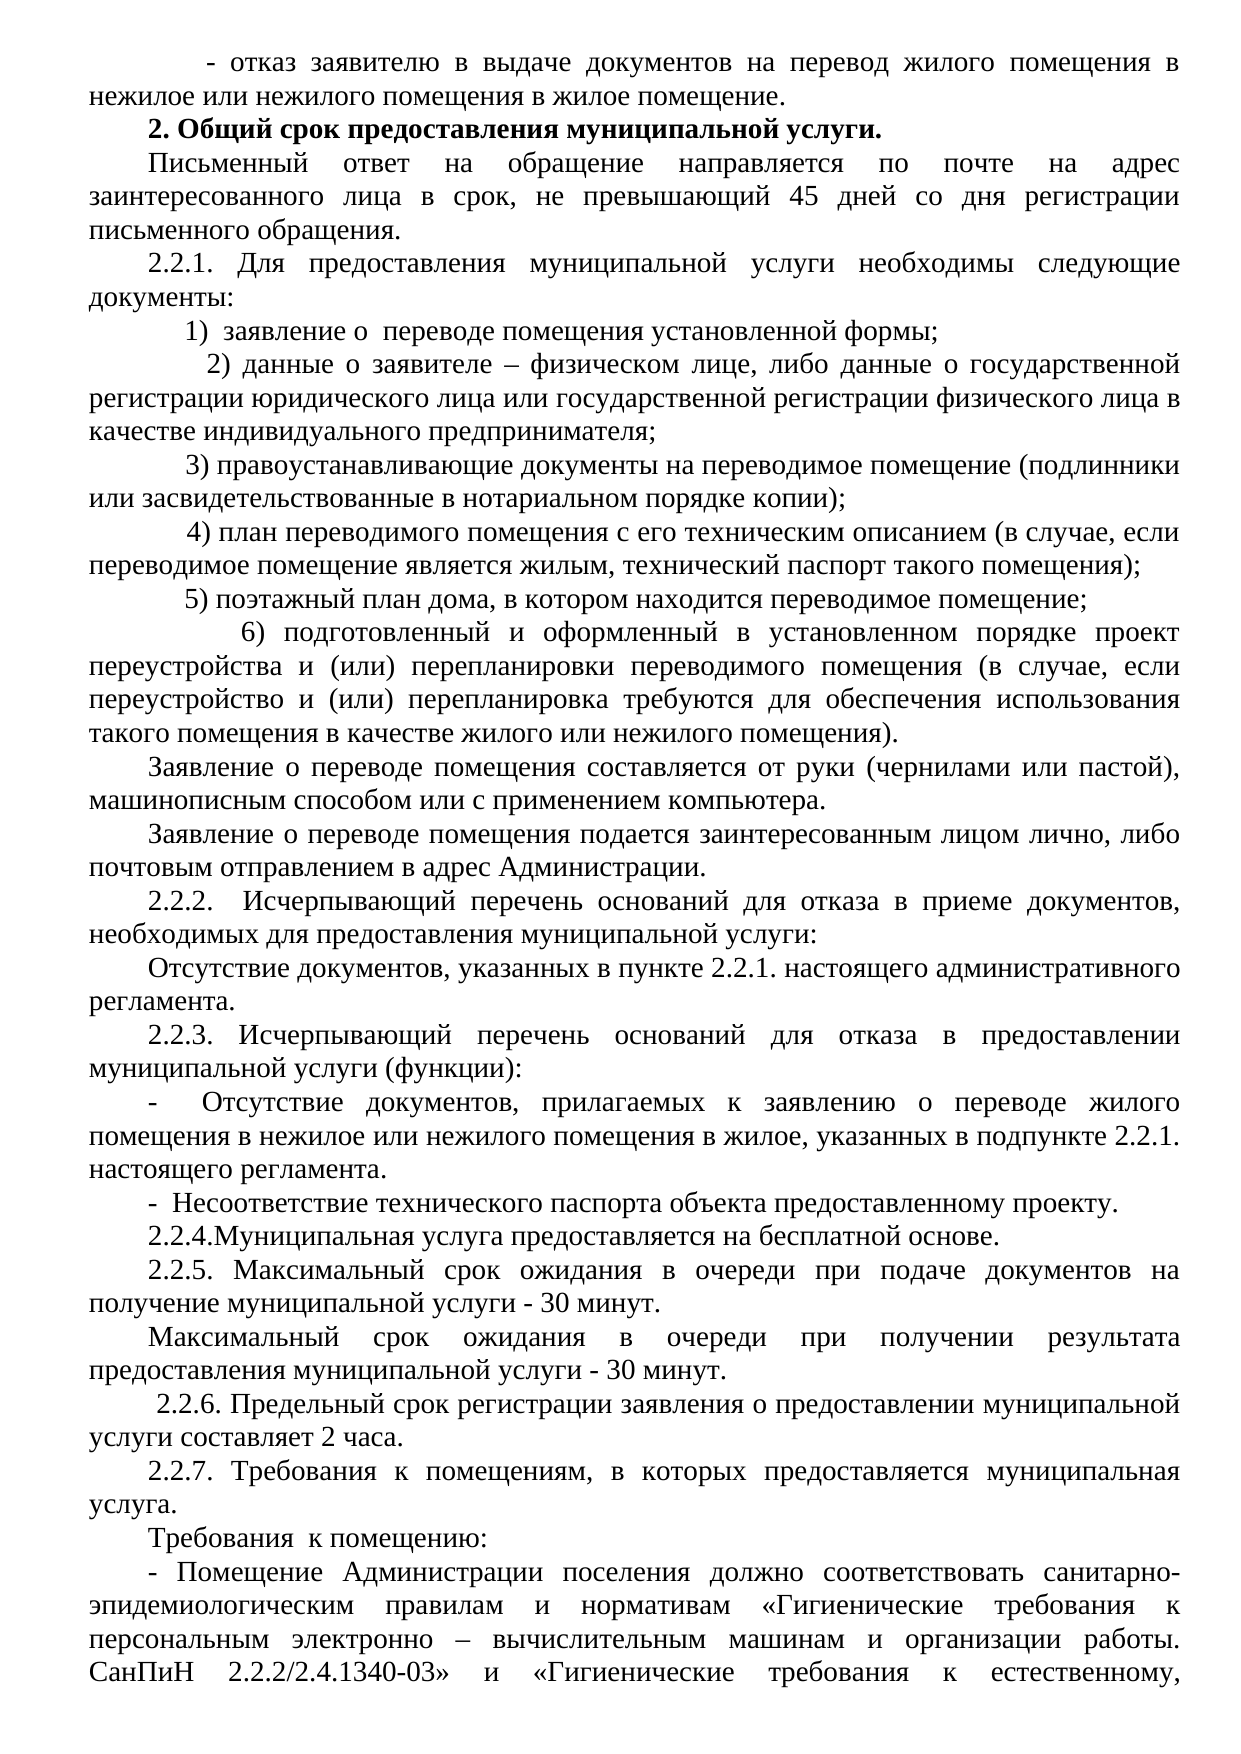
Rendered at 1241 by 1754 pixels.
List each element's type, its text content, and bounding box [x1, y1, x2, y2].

text 2.2.7. Требования к помещениям, в которых предоставляется муниципальная услуга. [89, 1453, 1181, 1520]
text Требования к помещению: [89, 1520, 1181, 1554]
text - Несоответствие технического паспорта объекта предоставленному проекту. [89, 1185, 1181, 1218]
text 3) правоустанавливающие документы на переводимое помещение (подлинники или засвидетельствованные в нотариальном порядке копии); [89, 447, 1181, 514]
text 1) заявление о переводе помещения установленной формы; [89, 313, 1181, 346]
text 2.2.5. Максимальный срок ожидания в очереди при подаче документов на получение муниципальной услуги - 30 минут. [89, 1252, 1181, 1319]
text Заявление о переводе помещения составляется от руки (чернилами или пастой), машинописным способом или с применением компьютера. [89, 749, 1181, 816]
text Отсутствие документов, указанных в пункте 2.2.1. настоящего административного регламента. [89, 950, 1181, 1017]
text - отказ заявителю в выдаче документов на перевод жилого помещения в нежилое или нежилого помещения в жилое помещение. [89, 44, 1181, 111]
text Письменный ответ на обращение направляется по почте на адрес заинтересованного лица в срок, не превышающий 45 дней со дня регистрации письменного обращения. [89, 145, 1181, 246]
text 5) поэтажный план дома, в котором находится переводимое помещение; [89, 581, 1181, 614]
text 2.2.6. Предельный срок регистрации заявления о предоставлении муниципальной услуги составляет 2 часа. [89, 1386, 1181, 1453]
text 2. Общий срок предоставления муниципальной услуги. [89, 111, 1181, 145]
text - Отсутствие документов, прилагаемых к заявлению о переводе жилого помещения в нежилое или нежилого помещения в жилое, указанных в подпункте 2.2.1. настоящего регламента. [89, 1084, 1181, 1185]
text Заявление о переводе помещения подается заинтересованным лицом лично, либо почтовым отправлением в адрес Администрации. [89, 816, 1181, 883]
text 2.2.3. Исчерпывающий перечень оснований для отказа в предоставлении муниципальной услуги (функции): [89, 1017, 1181, 1084]
text 6) подготовленный и оформленный в установленном порядке проект переустройства и (или) перепланировки переводимого помещения (в случае, если переустройство и (или) перепланировка требуются для обеспечения использования такого помещения в качестве жилого или нежилого помещения). [89, 614, 1181, 749]
text 2) данные о заявителе – физическом лице, либо данные о государственной регистрации юридического лица или государственной регистрации физического лица в качестве индивидуального предпринимателя; [89, 346, 1181, 447]
text 2.2.1. Для предоставления муниципальной услуги необходимы следующие документы: [89, 246, 1181, 313]
text 2.2.4.Муниципальная услуга предоставляется на бесплатной основе. [89, 1218, 1181, 1252]
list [89, 1554, 1181, 1688]
text 2.2.2. Исчерпывающий перечень оснований для отказа в приеме документов, необходимых для предоставления муниципальной услуги: [89, 883, 1181, 950]
text 4) план переводимого помещения с его техническим описанием (в случае, если переводимое помещение является жилым, технический паспорт такого помещения); [89, 514, 1181, 581]
text Максимальный срок ожидания в очереди при получении результата предоставления муниципальной услуги - 30 минут. [89, 1319, 1181, 1386]
